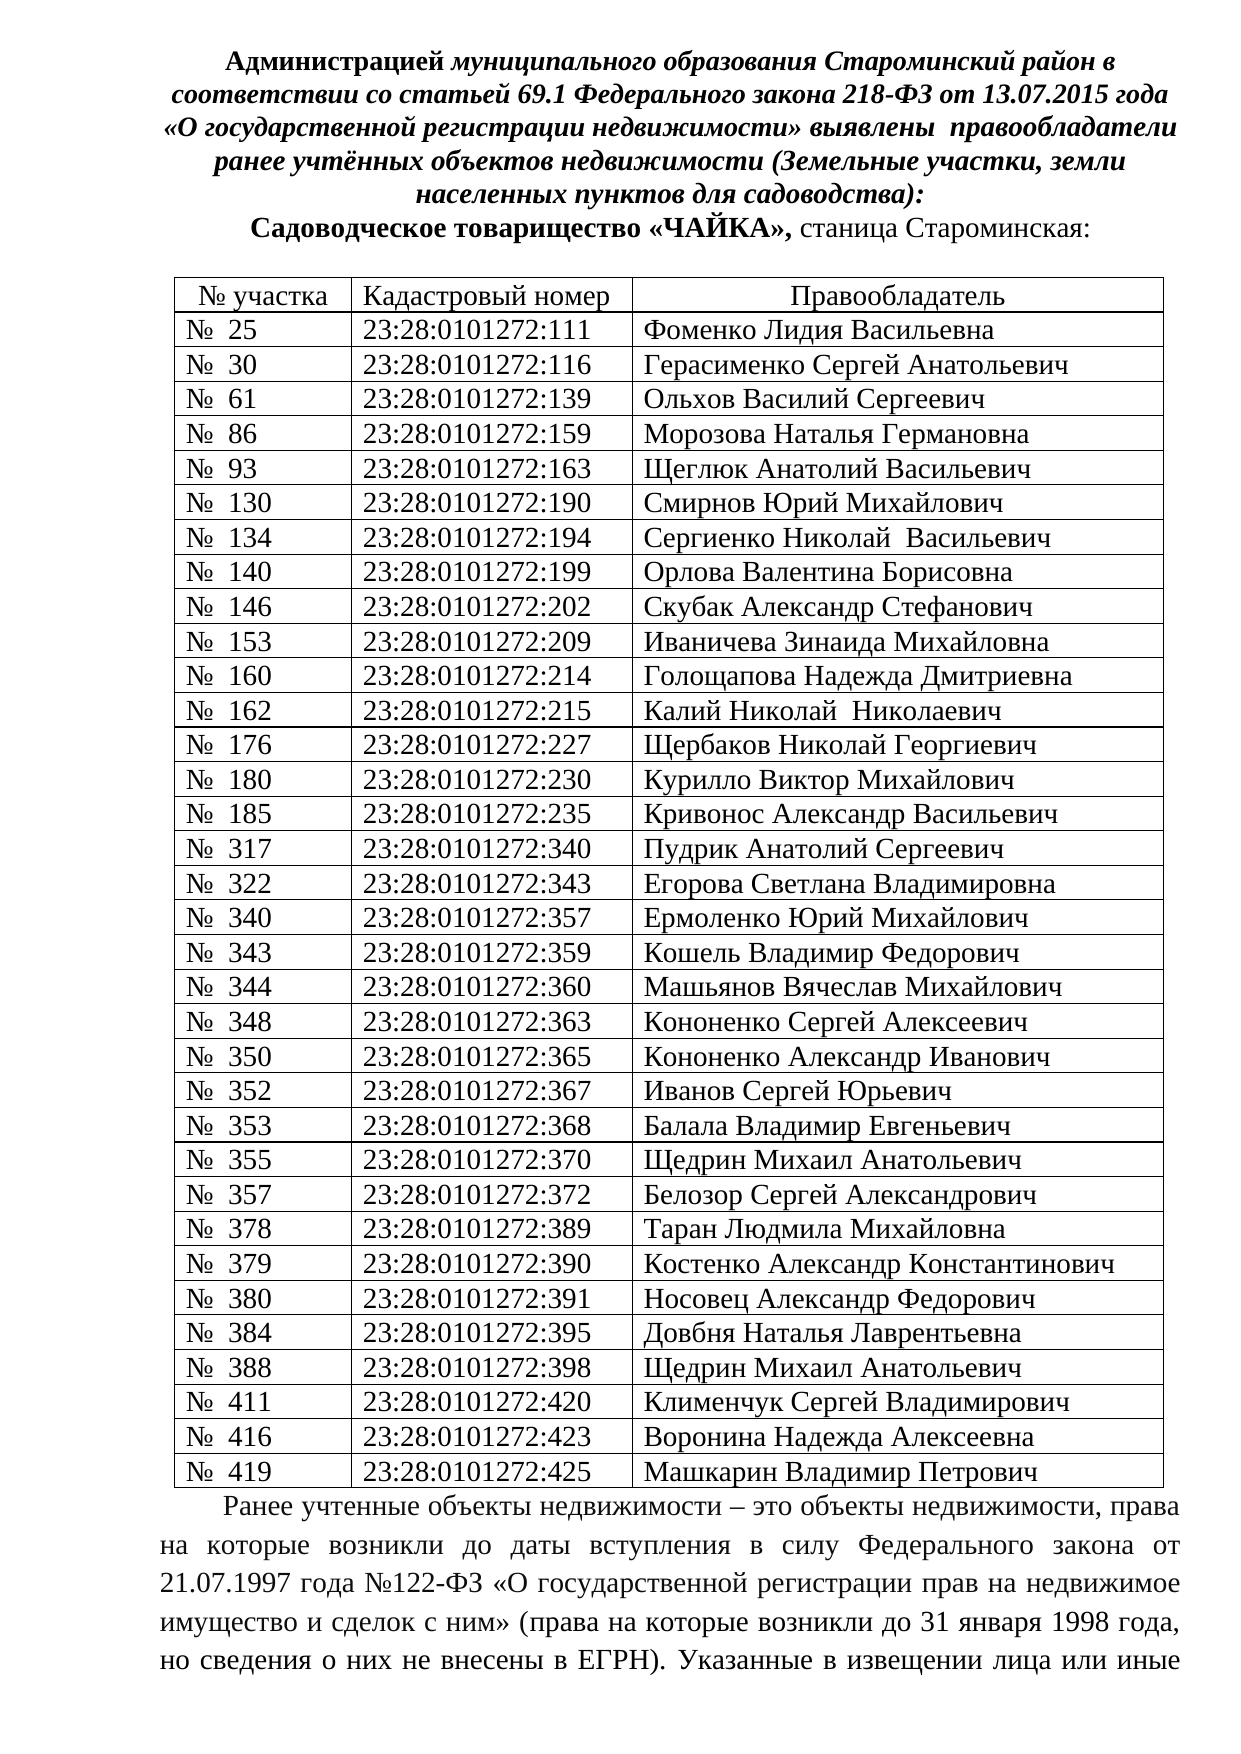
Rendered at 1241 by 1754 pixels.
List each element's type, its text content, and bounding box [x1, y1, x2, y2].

table_cell 23:28:0101272:194 [352, 520, 632, 553]
table_cell № 348 [175, 1004, 351, 1038]
table_cell 23:28:0101272:202 [352, 589, 632, 623]
table_cell № 353 [175, 1108, 351, 1141]
table_cell Воронина Надежда Алексеевна [633, 1419, 1163, 1453]
table_header Правообладатель [633, 278, 1163, 311]
table_cell 23:28:0101272:420 [352, 1385, 632, 1418]
table_cell 23:28:0101272:227 [352, 728, 632, 761]
table_cell Герасименко Сергей Анатольевич [633, 347, 1163, 381]
table_cell 23:28:0101272:215 [352, 693, 632, 726]
table_cell № 86 [175, 416, 351, 450]
table_cell 23:28:0101272:395 [352, 1315, 632, 1349]
table_cell Машьянов Вячеслав Михайлович [633, 970, 1163, 1003]
table_cell 23:28:0101272:111 [352, 313, 632, 346]
table_cell № 388 [175, 1350, 351, 1383]
table_cell 23:28:0101272:235 [352, 797, 632, 830]
table_header № участка [175, 278, 351, 311]
table_cell № 140 [175, 555, 351, 588]
table_cell Ермоленко Юрий Михайлович [633, 900, 1163, 934]
table_cell 23:28:0101272:423 [352, 1419, 632, 1453]
table_cell № 146 [175, 589, 351, 623]
table_cell Костенко Александр Константинович [633, 1246, 1163, 1280]
table_header Кадастровый номер [352, 278, 632, 311]
text Садоводческое товарищество «ЧАЙКА», станица Староминская: [159, 210, 1181, 243]
table_cell № 162 [175, 693, 351, 726]
table_cell Таран Людмила Михайловна [633, 1212, 1163, 1245]
table_cell 23:28:0101272:190 [352, 485, 632, 519]
table_cell Балала Владимир Евгеньевич [633, 1108, 1163, 1141]
table_cell Калий Николай Николаевич [633, 693, 1163, 726]
table_cell 23:28:0101272:390 [352, 1246, 632, 1280]
table_cell Курилло Виктор Михайлович [633, 762, 1163, 796]
table_cell Сергиенко Николай Васильевич [633, 520, 1163, 553]
table_cell 23:28:0101272:357 [352, 900, 632, 934]
table_cell № 350 [175, 1039, 351, 1072]
table_cell № 343 [175, 935, 351, 968]
table_cell № 185 [175, 797, 351, 830]
table_cell № 384 [175, 1315, 351, 1349]
table_cell 23:28:0101272:116 [352, 347, 632, 381]
table_cell № 130 [175, 485, 351, 519]
table_cell Щедрин Михаил Анатольевич [633, 1143, 1163, 1176]
table_cell 23:28:0101272:163 [352, 451, 632, 484]
table_cell № 30 [175, 347, 351, 381]
table_cell Фоменко Лидия Васильевна [633, 313, 1163, 346]
text Администрацией муниципального образования Староминский район в соответствии со статьей 69.1 Федерального закона 218-ФЗ от 13.07.2015 года «О государственной регистрации недвижимости» выявлены правообладатели ранее учтённых объектов недвижимости (Земельные участки, земли населенных пунктов для садоводства): [159, 44, 1181, 210]
table_cell Егорова Светлана Владимировна [633, 866, 1163, 899]
table_cell № 160 [175, 658, 351, 692]
table_cell 23:28:0101272:368 [352, 1108, 632, 1141]
table_cell № 340 [175, 900, 351, 934]
table_cell 23:28:0101272:398 [352, 1350, 632, 1383]
table_cell Довбня Наталья Лаврентьевна [633, 1315, 1163, 1349]
table_cell Морозова Наталья Германовна [633, 416, 1163, 450]
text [159, 1488, 1181, 1676]
table_cell 23:28:0101272:199 [352, 555, 632, 588]
table_cell № 61 [175, 382, 351, 415]
table_cell № 25 [175, 313, 351, 346]
table_cell Белозор Сергей Александрович [633, 1177, 1163, 1211]
table_cell Клименчук Сергей Владимирович [633, 1385, 1163, 1418]
table_cell Смирнов Юрий Михайлович [633, 485, 1163, 519]
table_cell Щеглюк Анатолий Васильевич [633, 451, 1163, 484]
table_cell № 153 [175, 624, 351, 657]
table_cell Орлова Валентина Борисовна [633, 555, 1163, 588]
table_cell № 416 [175, 1419, 351, 1453]
table_cell № 322 [175, 866, 351, 899]
table_cell 23:28:0101272:230 [352, 762, 632, 796]
table_cell № 352 [175, 1073, 351, 1107]
table_cell № 176 [175, 728, 351, 761]
table_cell № 419 [175, 1454, 351, 1487]
table_cell 23:28:0101272:372 [352, 1177, 632, 1211]
table_cell № 379 [175, 1246, 351, 1280]
table_cell Щербаков Николай Георгиевич [633, 728, 1163, 761]
table_cell 23:28:0101272:359 [352, 935, 632, 968]
table_cell № 93 [175, 451, 351, 484]
table_cell 23:28:0101272:389 [352, 1212, 632, 1245]
table_cell № 357 [175, 1177, 351, 1211]
table_cell 23:28:0101272:159 [352, 416, 632, 450]
table_cell Иваничева Зинаида Михайловна [633, 624, 1163, 657]
table_cell 23:28:0101272:139 [352, 382, 632, 415]
table_cell 23:28:0101272:209 [352, 624, 632, 657]
table_cell Скубак Александр Стефанович [633, 589, 1163, 623]
table_cell Ольхов Василий Сергеевич [633, 382, 1163, 415]
table_cell 23:28:0101272:214 [352, 658, 632, 692]
table_cell 23:28:0101272:391 [352, 1281, 632, 1314]
table_cell 23:28:0101272:365 [352, 1039, 632, 1072]
table_cell Кононенко Сергей Алексеевич [633, 1004, 1163, 1038]
table_cell № 411 [175, 1385, 351, 1418]
table_cell 23:28:0101272:343 [352, 866, 632, 899]
table_cell 23:28:0101272:360 [352, 970, 632, 1003]
table_cell Щедрин Михаил Анатольевич [633, 1350, 1163, 1383]
table_cell № 355 [175, 1143, 351, 1176]
table_cell Кривонос Александр Васильевич [633, 797, 1163, 830]
table_cell № 180 [175, 762, 351, 796]
table_cell Голощапова Надежда Дмитриевна [633, 658, 1163, 692]
table_cell 23:28:0101272:367 [352, 1073, 632, 1107]
table_cell № 380 [175, 1281, 351, 1314]
table_cell Кошель Владимир Федорович [633, 935, 1163, 968]
table_cell 23:28:0101272:425 [352, 1454, 632, 1487]
table_cell 23:28:0101272:340 [352, 831, 632, 865]
table_cell Пудрик Анатолий Сергеевич [633, 831, 1163, 865]
table_cell Иванов Сергей Юрьевич [633, 1073, 1163, 1107]
table_cell № 317 [175, 831, 351, 865]
table_cell № 134 [175, 520, 351, 553]
table_cell Кононенко Александр Иванович [633, 1039, 1163, 1072]
table_cell 23:28:0101272:370 [352, 1143, 632, 1176]
table_cell № 344 [175, 970, 351, 1003]
table_cell Носовец Александр Федорович [633, 1281, 1163, 1314]
table_cell 23:28:0101272:363 [352, 1004, 632, 1038]
table_cell Машкарин Владимир Петрович [633, 1454, 1163, 1487]
table_cell № 378 [175, 1212, 351, 1245]
